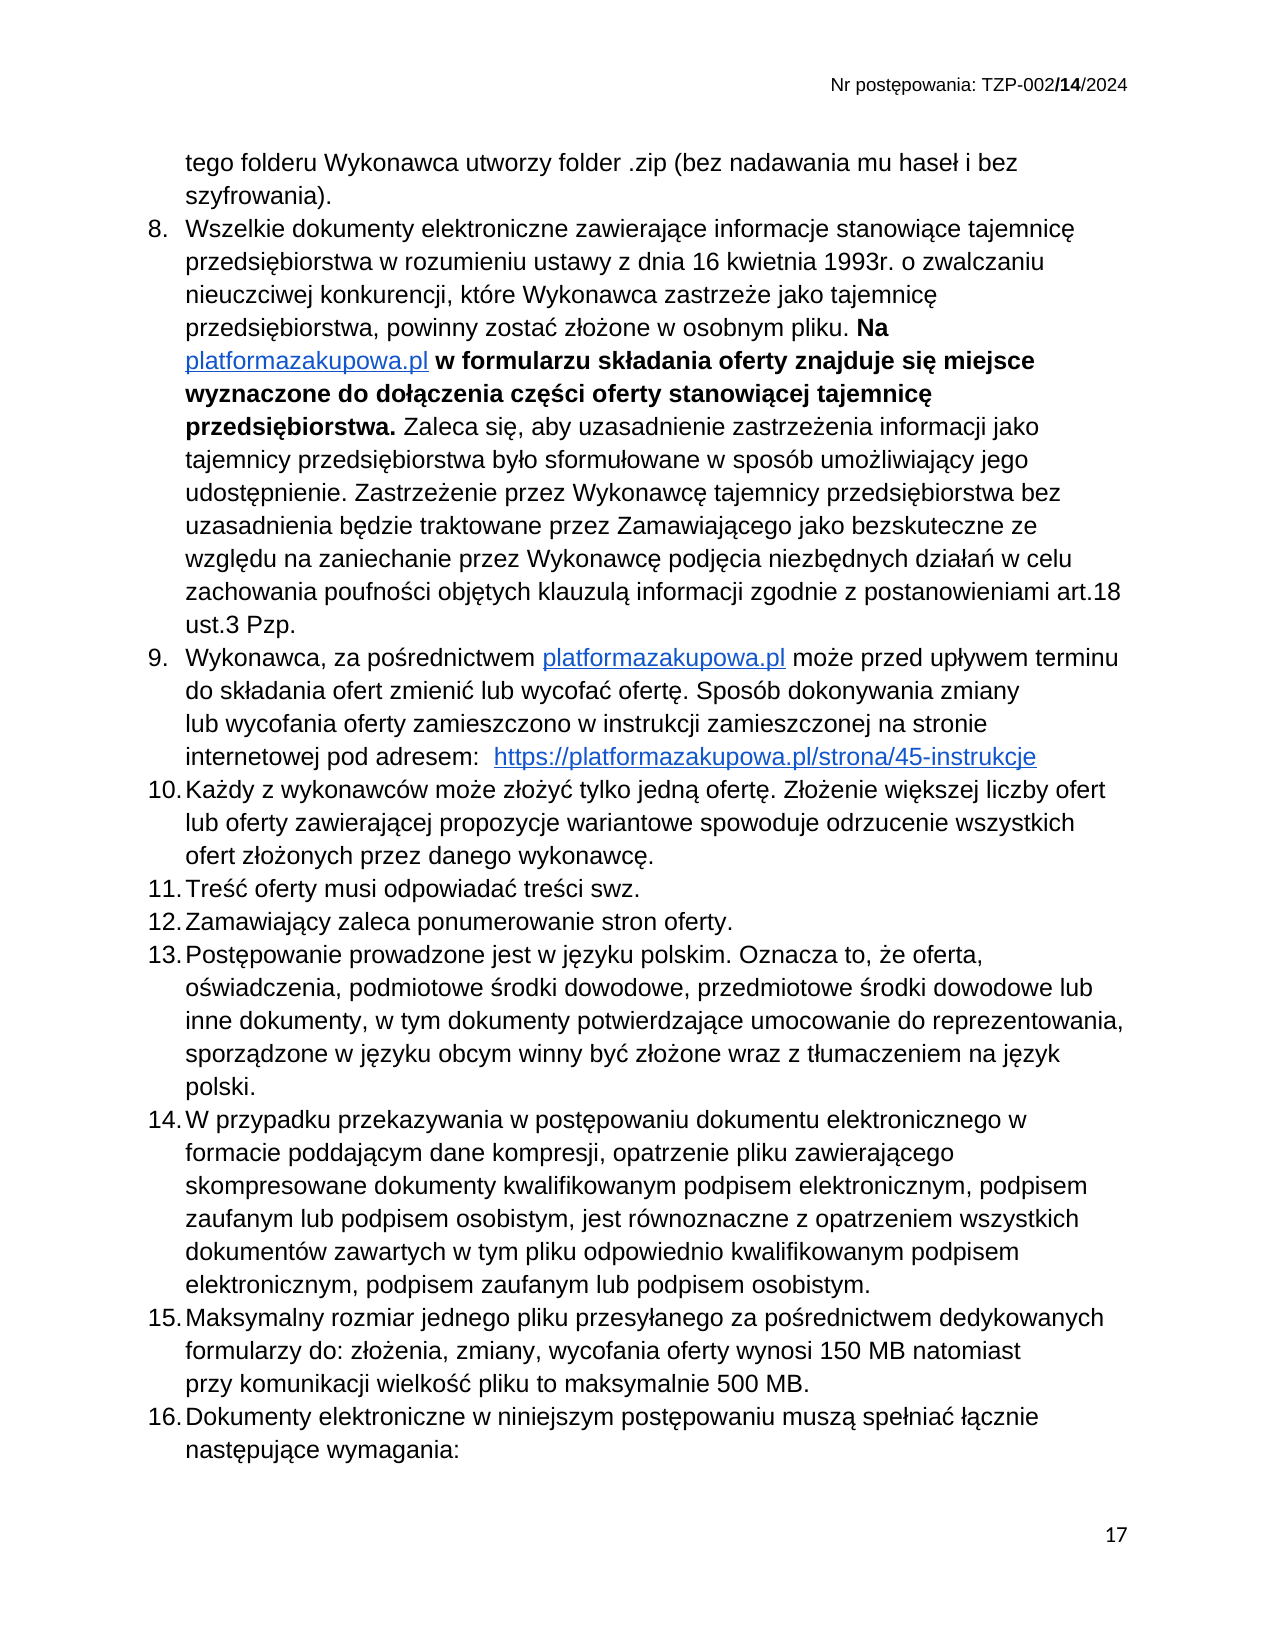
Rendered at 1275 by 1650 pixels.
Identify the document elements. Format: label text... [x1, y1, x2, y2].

list Każdy z wykonawców może złożyć tylko jedną ofertę. Złożenie większej liczby ofert lub oferty zawierającej propozycje wariantowe spowoduje odrzucenie wszystkich ofert złożonych przez danego wykonawcę. [148, 775, 1127, 870]
list Wykonawca, za pośrednictwem platformazakupowa.pl może przed upływem terminu do składania ofert zmienić lub wycofać ofertę. Sposób dokonywania zmiany lub wycofania oferty zamieszczono w instrukcji zamieszczonej na stronie internetowej pod adresem: https://platformazakupowa.pl/strona/45-instrukcje [148, 643, 1127, 771]
list Zamawiający zaleca ponumerowanie stron oferty. [148, 907, 1127, 936]
list Treść oferty musi odpowiadać treści swz. [148, 874, 1127, 903]
list W przypadku przekazywania w postępowaniu dokumentu elektronicznego w formacie poddającym dane kompresji, opatrzenie pliku zawierającego skompresowane dokumenty kwalifikowanym podpisem elektronicznym, podpisem zaufanym lub podpisem osobistym, jest równoznaczne z opatrzeniem wszystkich dokumentów zawartych w tym pliku odpowiednio kwalifikowanym podpisem elektronicznym, podpisem zaufanym lub podpisem osobistym. [148, 1105, 1127, 1299]
list Postępowanie prowadzone jest w języku polskim. Oznacza to, że oferta, oświadczenia, podmiotowe środki dowodowe, przedmiotowe środki dowodowe lub inne dokumenty, w tym dokumenty potwierdzające umocowanie do reprezentowania, sporządzone w języku obcym winny być złożone wraz z tłumaczeniem na język polski. [148, 940, 1127, 1101]
list Maksymalny rozmiar jednego pliku przesyłanego za pośrednictwem dedykowanych formularzy do: złożenia, zmiany, wycofania oferty wynosi 150 MB natomiast przy komunikacji wielkość pliku to maksymalnie 500 MB. [148, 1303, 1127, 1398]
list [148, 148, 1127, 209]
list Wszelkie dokumenty elektroniczne zawierające informacje stanowiące tajemnicę przedsiębiorstwa w rozumieniu ustawy z dnia 16 kwietnia 1993r. o zwalczaniu nieuczciwej konkurencji, które Wykonawca zastrzeże jako tajemnicę przedsiębiorstwa, powinny zostać złożone w osobnym pliku. Na platformazakupowa.pl w formularzu składania oferty znajduje się miejsce wyznaczone do dołączenia części oferty stanowiącej tajemnicę przedsiębiorstwa. Zaleca się, aby uzasadnienie zastrzeżenia informacji jako tajemnicy przedsiębiorstwa było sformułowane w sposób umożliwiający jego udostępnienie. Zastrzeżenie przez Wykonawcę tajemnicy przedsiębiorstwa bez uzasadnienia będzie traktowane przez Zamawiającego jako bezskuteczne ze względu na zaniechanie przez Wykonawcę podjęcia niezbędnych działań w celu zachowania poufności objętych klauzulą informacji zgodnie z postanowieniami art.18 ust.3 Pzp. [148, 214, 1127, 639]
list Dokumenty elektroniczne w niniejszym postępowaniu muszą spełniać łącznie następujące wymagania: [148, 1402, 1127, 1464]
